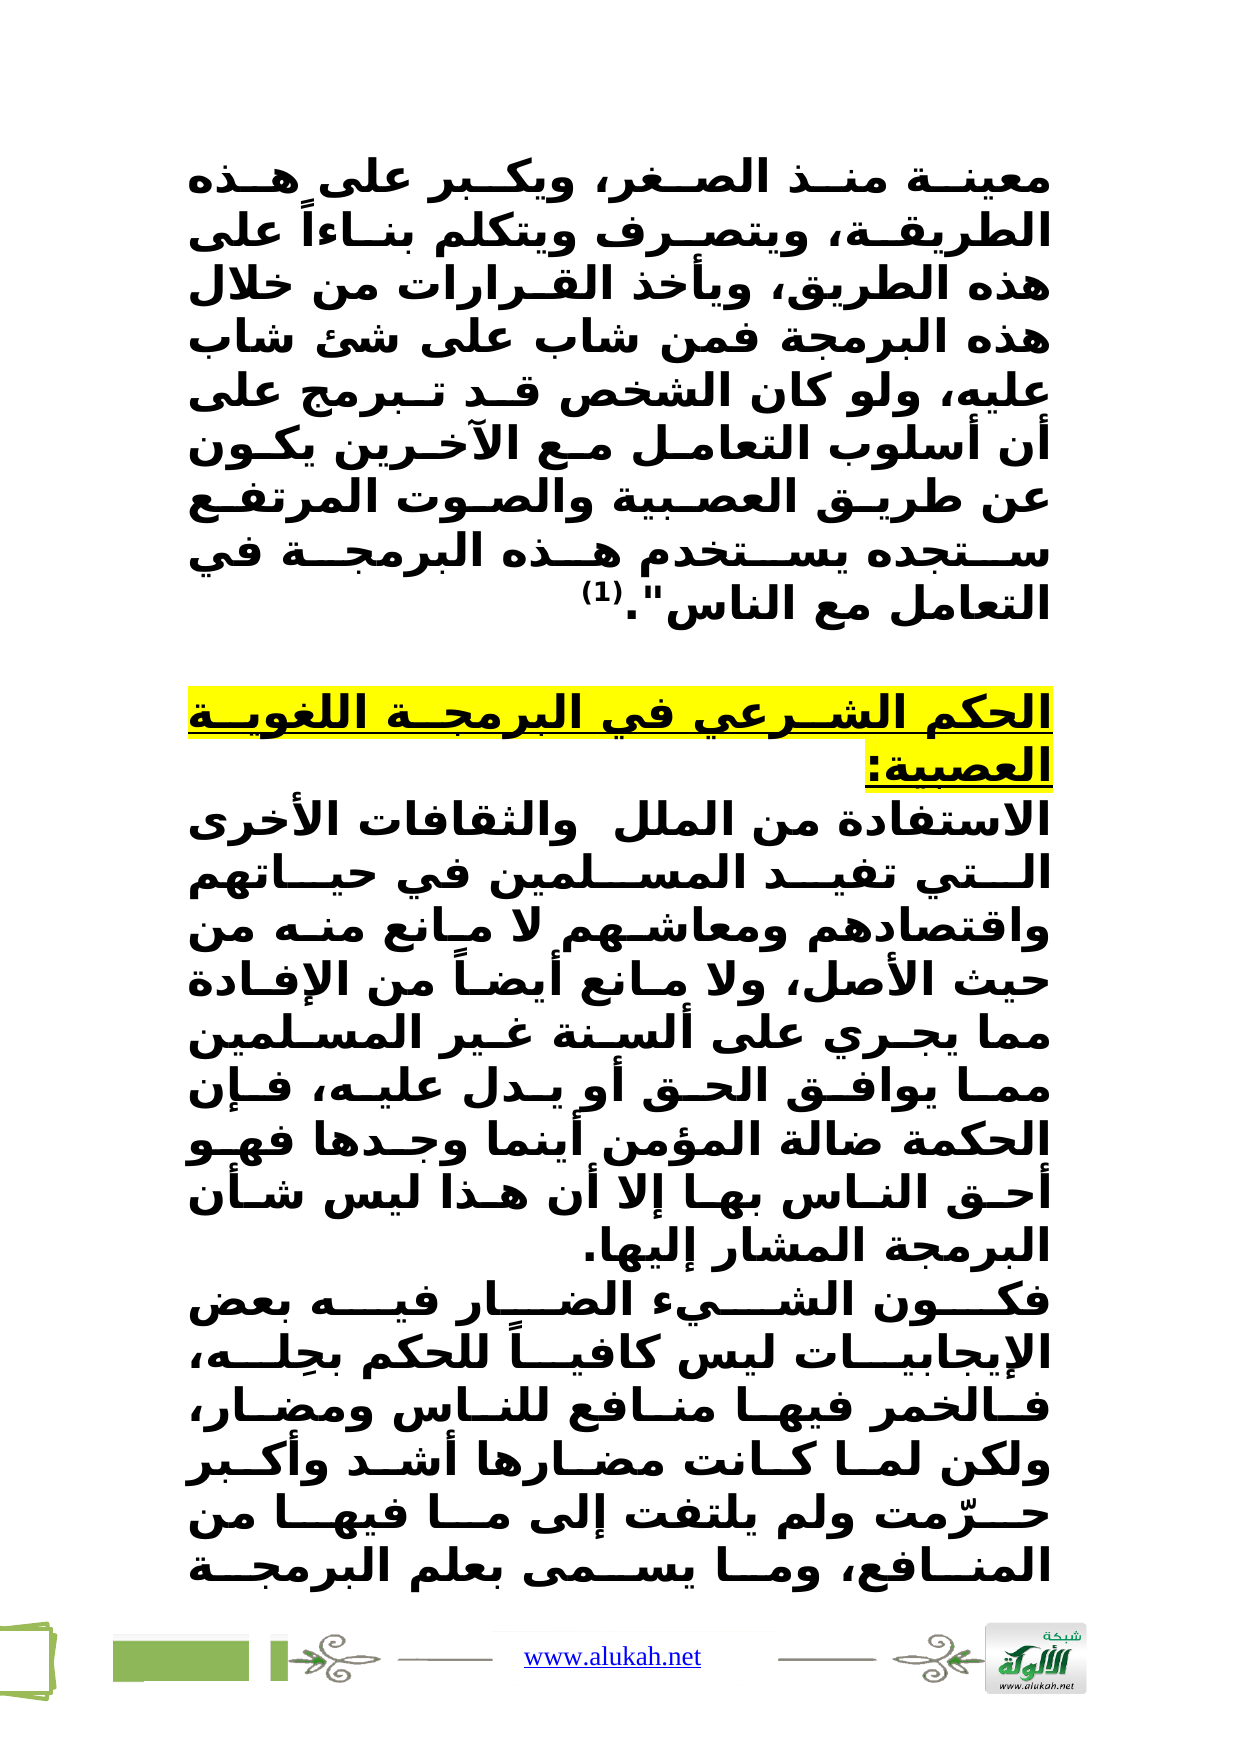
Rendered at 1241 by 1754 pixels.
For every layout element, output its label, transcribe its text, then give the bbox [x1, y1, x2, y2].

text الحكم الشرعي في البرمجة اللغوية العصبية: [187, 733, 865, 793]
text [187, 1273, 1053, 1593]
text الاستفادة من الملل والثقافات الأخرى التي تفيد المسلمين في حياتهم واقتصادهم ومعاشهم لا مانع منه من حيث الأصل، ولا مانع أيضاً من الإفادة مما يجري على ألسنة غير المسلمين مما يوافق الحق أو يدل عليه، فإن الحكمة ضالة المؤمن أينما وجدها فهو أحق الناس بها إلا أن هذا ليس شأن البرمجة المشار إليها. [187, 793, 1053, 1273]
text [187, 150, 1053, 630]
picture [111, 1619, 1087, 1701]
